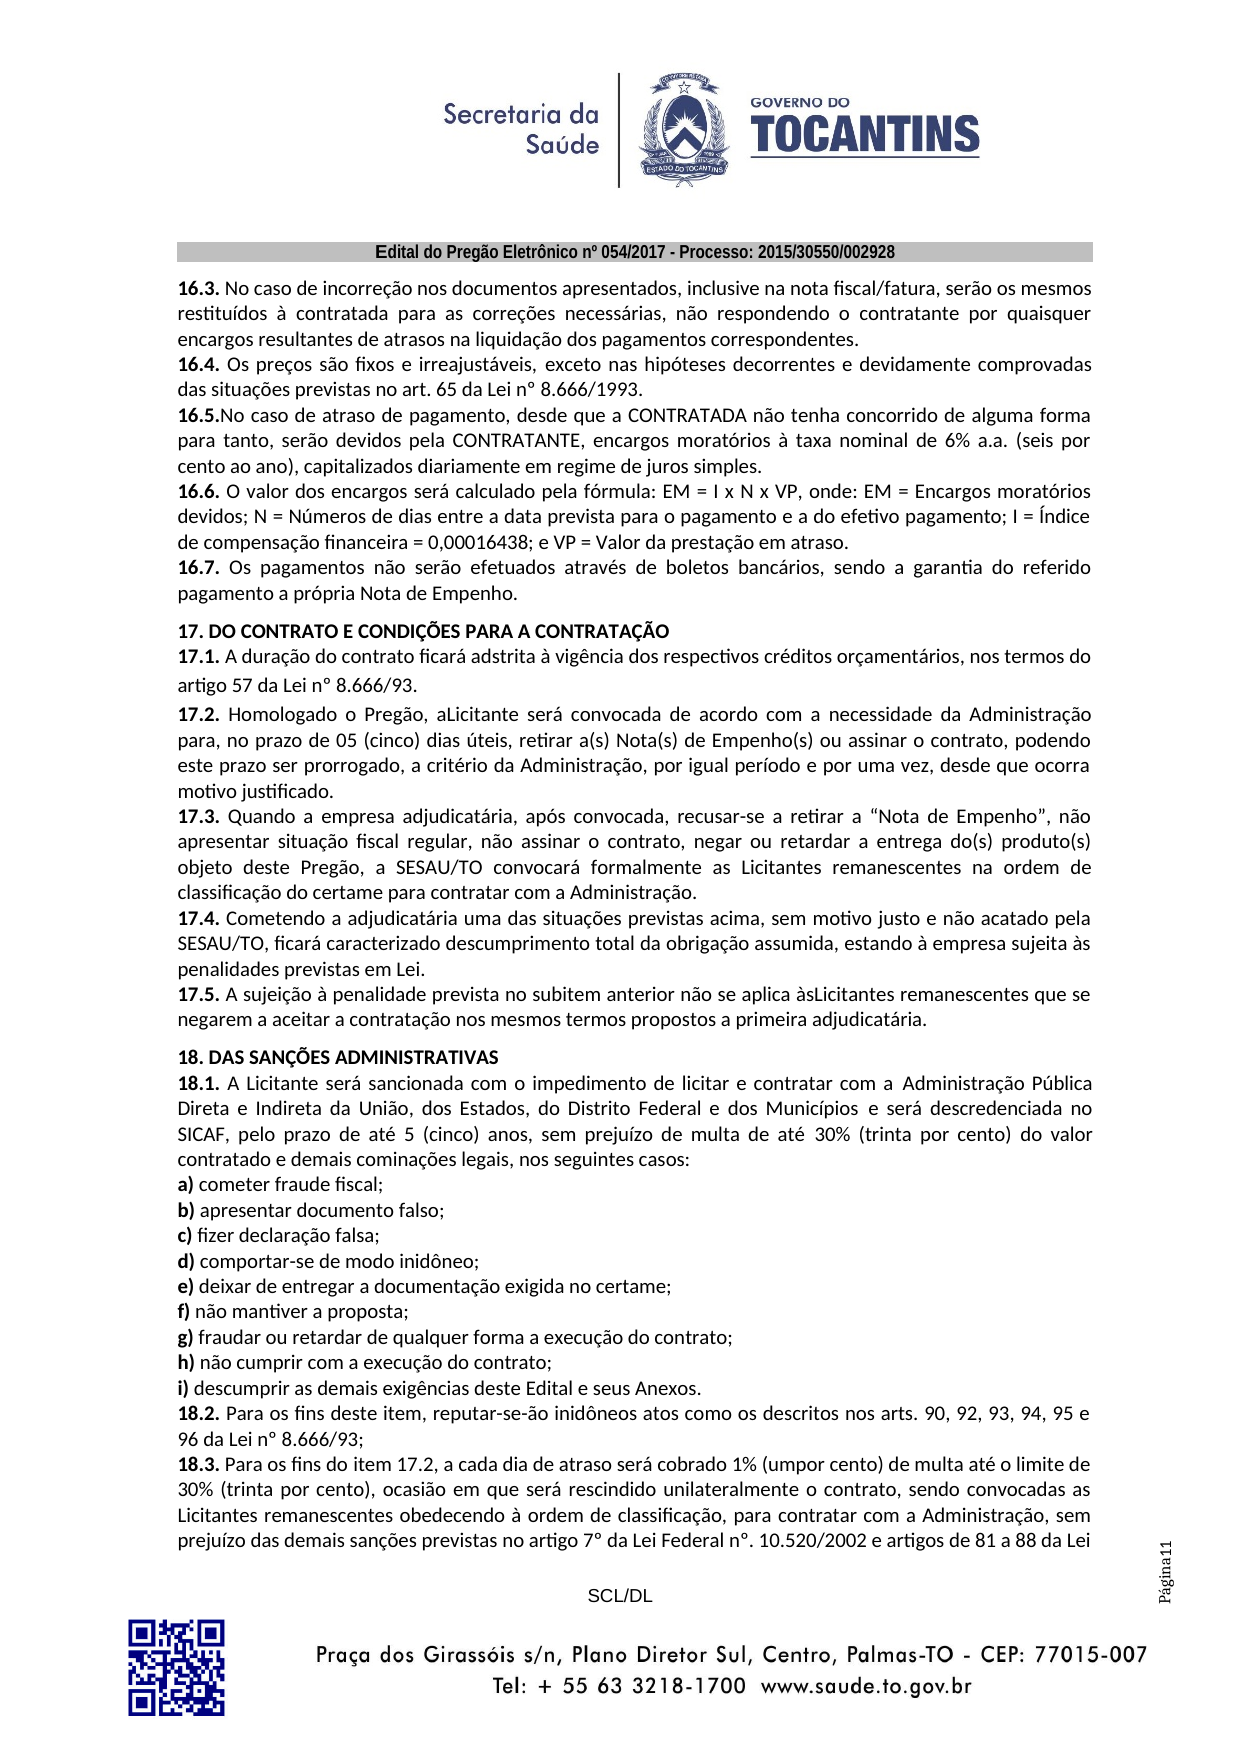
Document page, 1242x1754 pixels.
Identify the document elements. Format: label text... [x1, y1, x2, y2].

text 16.3. No caso de incorreção nos documentos apresentados, inclusive na nota fiscal/fatura, serão os mesmos restituídos à contratada para as correções necessárias, não respondendo o contratante por quaisquer encargos resultantes de atrasos na liquidação dos pagamentos correspondentes. [177, 275, 1093, 351]
text 16.6. O valor dos encargos será calculado pela fórmula: EM = I x N x VP, onde: EM = Encargos moratórios devidos; N = Números de dias entre a data prevista para o pagamento e a do efetivo pagamento; I = Índice de compensação financeira = 0,00016438; e VP = Valor da prestação em atraso. [177, 478, 1093, 554]
text 18.2. Para os fins deste item, reputar-se-ão inidôneos atos como os descritos nos arts. 90, 92, 93, 94, 95 e 96 da Lei nº 8.666/93; [177, 1400, 1093, 1451]
text 18. DAS SANÇÕES ADMINISTRATIVAS [177, 1044, 1093, 1070]
picture [124, 1615, 1147, 1720]
text g) fraudar ou retardar de qualquer forma a execução do contrato; [177, 1324, 1093, 1349]
text 17.2. Homologado o Pregão, aLicitante será convocada de acordo com a necessidade da Administração para, no prazo de 05 (cinco) dias úteis, retirar a(s) Nota(s) de Empenho(s) ou assinar o contrato, podendo este prazo ser prorrogado, a critério da Administração, por igual período e por uma vez, desde que ocorra motivo justificado. [177, 702, 1093, 803]
text d) comportar-se de modo inidôneo; [177, 1248, 1093, 1273]
text 17. DO CONTRATO E CONDIÇÕES PARA A CONTRATAÇÃO [177, 618, 1093, 643]
text 16.7. Os pagamentos não serão efetuados através de boletos bancários, sendo a garantia do referido pagamento a própria Nota de Empenho. [177, 554, 1093, 605]
text 16.5.No caso de atraso de pagamento, desde que a CONTRATADA não tenha concorrido de alguma forma para tanto, serão devidos pela CONTRATANTE, encargos moratórios à taxa nominal de 6% a.a. (seis por cento ao ano), capitalizados diariamente em regime de juros simples. [177, 402, 1093, 478]
text 17.3. Quando a empresa adjudicatária, após convocada, recusar-se a retirar a “Nota de Empenho”, não apresentar situação fiscal regular, não assinar o contrato, negar ou retardar a entrega do(s) produto(s) objeto deste Pregão, a SESAU/TO convocará formalmente as Licitantes remanescentes na ordem de classificação do certame para contratar com a Administração. [177, 803, 1093, 905]
text i) descumprir as demais exigências deste Edital e seus Anexos. [177, 1375, 1093, 1400]
text h) não cumprir com a execução do contrato; [177, 1349, 1093, 1375]
text b) apresentar documento falso; [177, 1197, 1093, 1222]
text 17.5. A sujeição à penalidade prevista no subitem anterior não se aplica àsLicitantes remanescentes que se negarem a aceitar a contratação nos mesmos termos propostos a primeira adjudicatária. [177, 981, 1093, 1032]
text f) não mantiver a proposta; [177, 1299, 1093, 1324]
text e) deixar de entregar a documentação exigida no certame; [177, 1273, 1093, 1299]
text 16.4. Os preços são fixos e irreajustáveis, exceto nas hipóteses decorrentes e devidamente comprovadas das situações previstas no art. 65 da Lei nº 8.666/1993. [177, 351, 1093, 402]
text 17.4. Cometendo a adjudicatária uma das situações previstas acima, sem motivo justo e não acatado pela SESAU/TO, ficará caracterizado descumprimento total da obrigação assumida, estando à empresa sujeita às penalidades previstas em Lei. [177, 905, 1093, 981]
text c) fizer declaração falsa; [177, 1222, 1093, 1248]
text 17.1. A duração do contrato ficará adstrita à vigência dos respectivos créditos orçamentários, nos termos do artigo 57 da Lei nº 8.666/93. [177, 643, 1093, 698]
text a) cometer fraude fiscal; [177, 1172, 1093, 1197]
text 18.1. A Licitante será sancionada com o impedimento de licitar e contratar com a Administração Pública Direta e Indireta da União, dos Estados, do Distrito Federal e dos Municípios e será descredenciada no SICAF, pelo prazo de até 5 (cinco) anos, sem prejuízo de multa de até 30% (trinta por cento) do valor contratado e demais cominações legais, nos seguintes casos: [177, 1070, 1093, 1172]
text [177, 1451, 1093, 1553]
